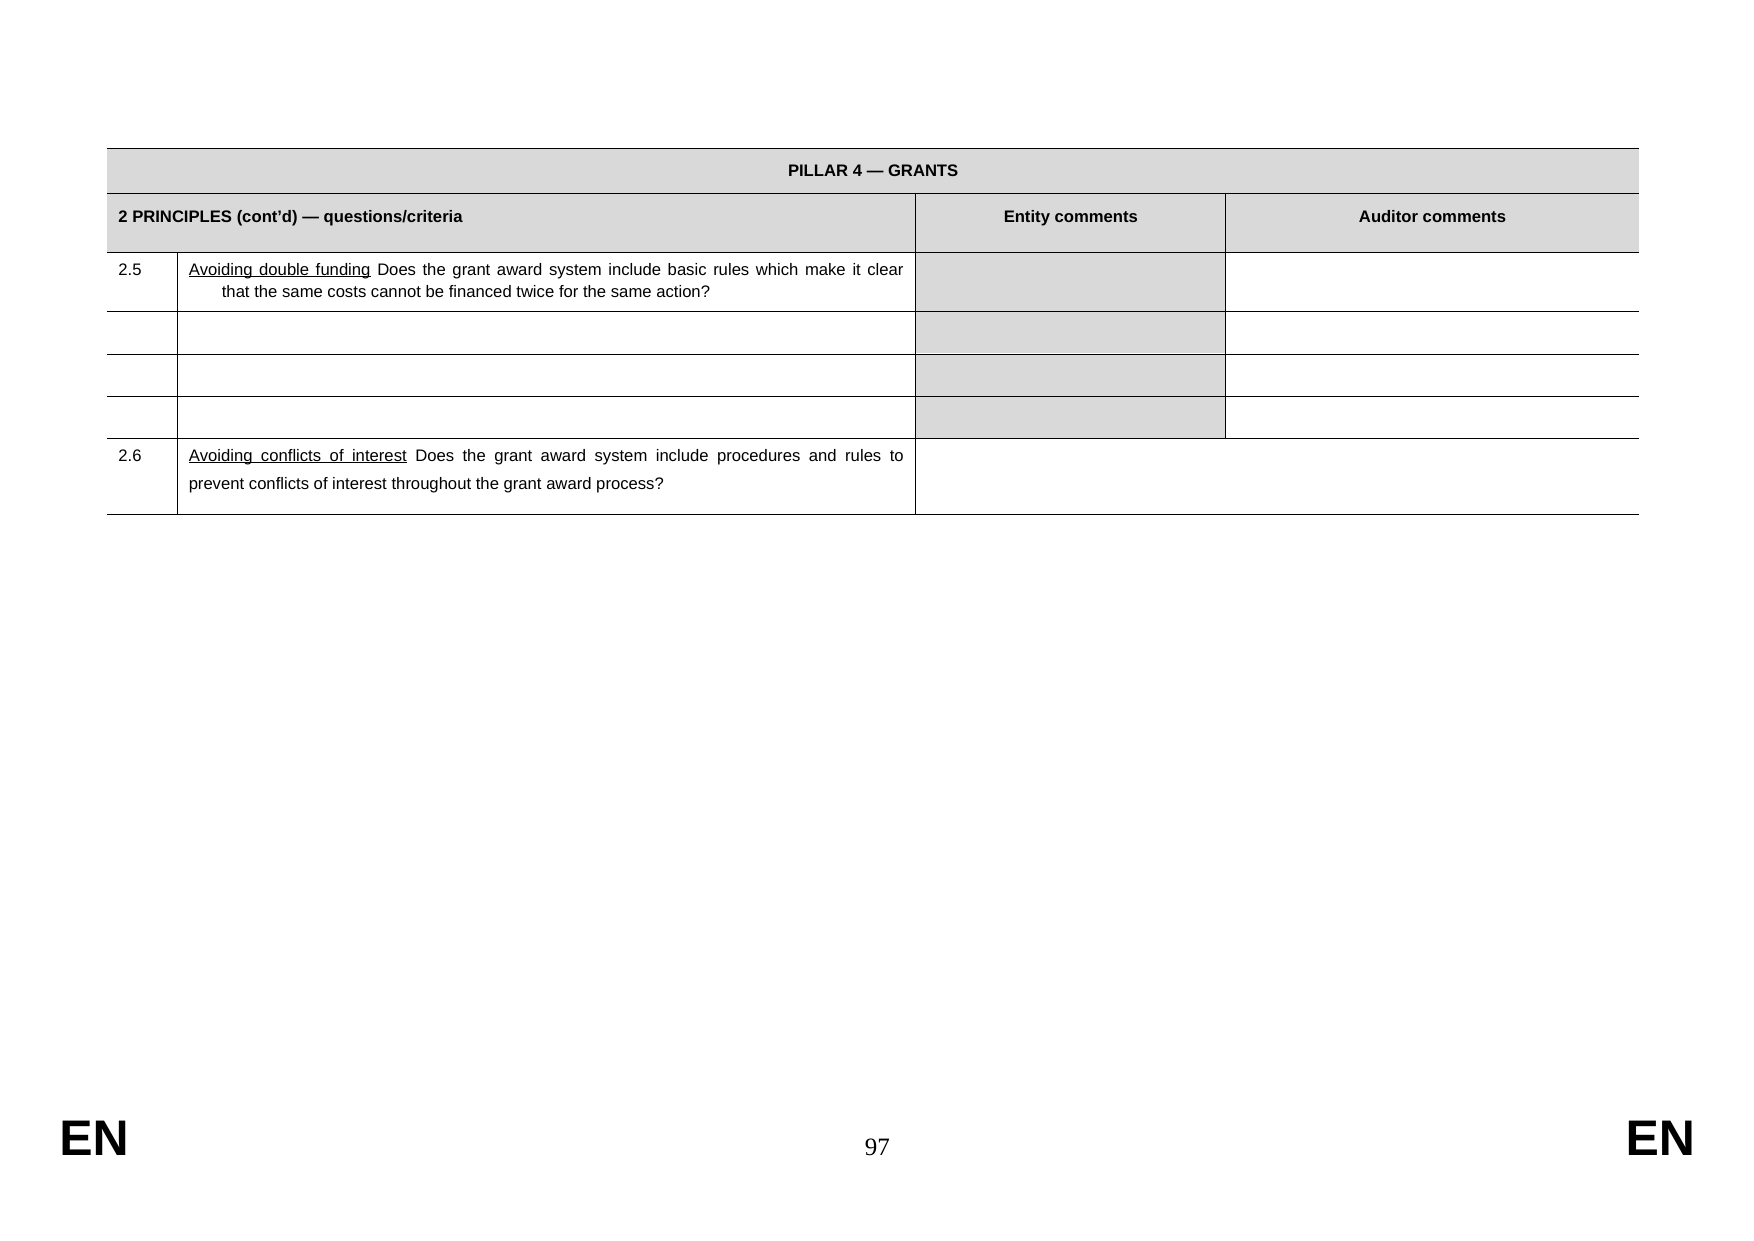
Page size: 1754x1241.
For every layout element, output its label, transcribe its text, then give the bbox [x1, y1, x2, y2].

table_cell [107, 355, 177, 396]
table_cell [178, 312, 915, 353]
table_cell Avoiding double funding Does the grant award system include basic rules which make it clear that the same costs cannot be financed twice for the same action? [178, 253, 915, 311]
table_cell [916, 253, 1225, 311]
table_cell [916, 355, 1225, 396]
table_cell [107, 312, 177, 353]
table_cell [916, 439, 1639, 514]
table_cell [1226, 312, 1639, 353]
table_header PILLAR 4 — GRANTS [107, 149, 1639, 193]
table_cell [916, 397, 1225, 438]
table_cell [178, 355, 915, 396]
table_cell [916, 312, 1225, 353]
table_cell [1226, 397, 1639, 438]
table_cell [178, 397, 915, 438]
table_cell 2.5 [107, 253, 177, 311]
table_cell [1226, 355, 1639, 396]
table_cell [107, 397, 177, 438]
table_cell Auditor comments [1226, 194, 1639, 252]
table_cell 2 PRINCIPLES (cont’d) — questions/criteria [107, 194, 915, 252]
table_cell 2.6 [107, 439, 177, 514]
table_cell Entity comments [916, 194, 1225, 252]
table_cell Avoiding conflicts of interest Does the grant award system include procedures and rules to prevent conflicts of interest throughout the grant award process? [178, 439, 915, 514]
table_cell [1226, 253, 1639, 311]
